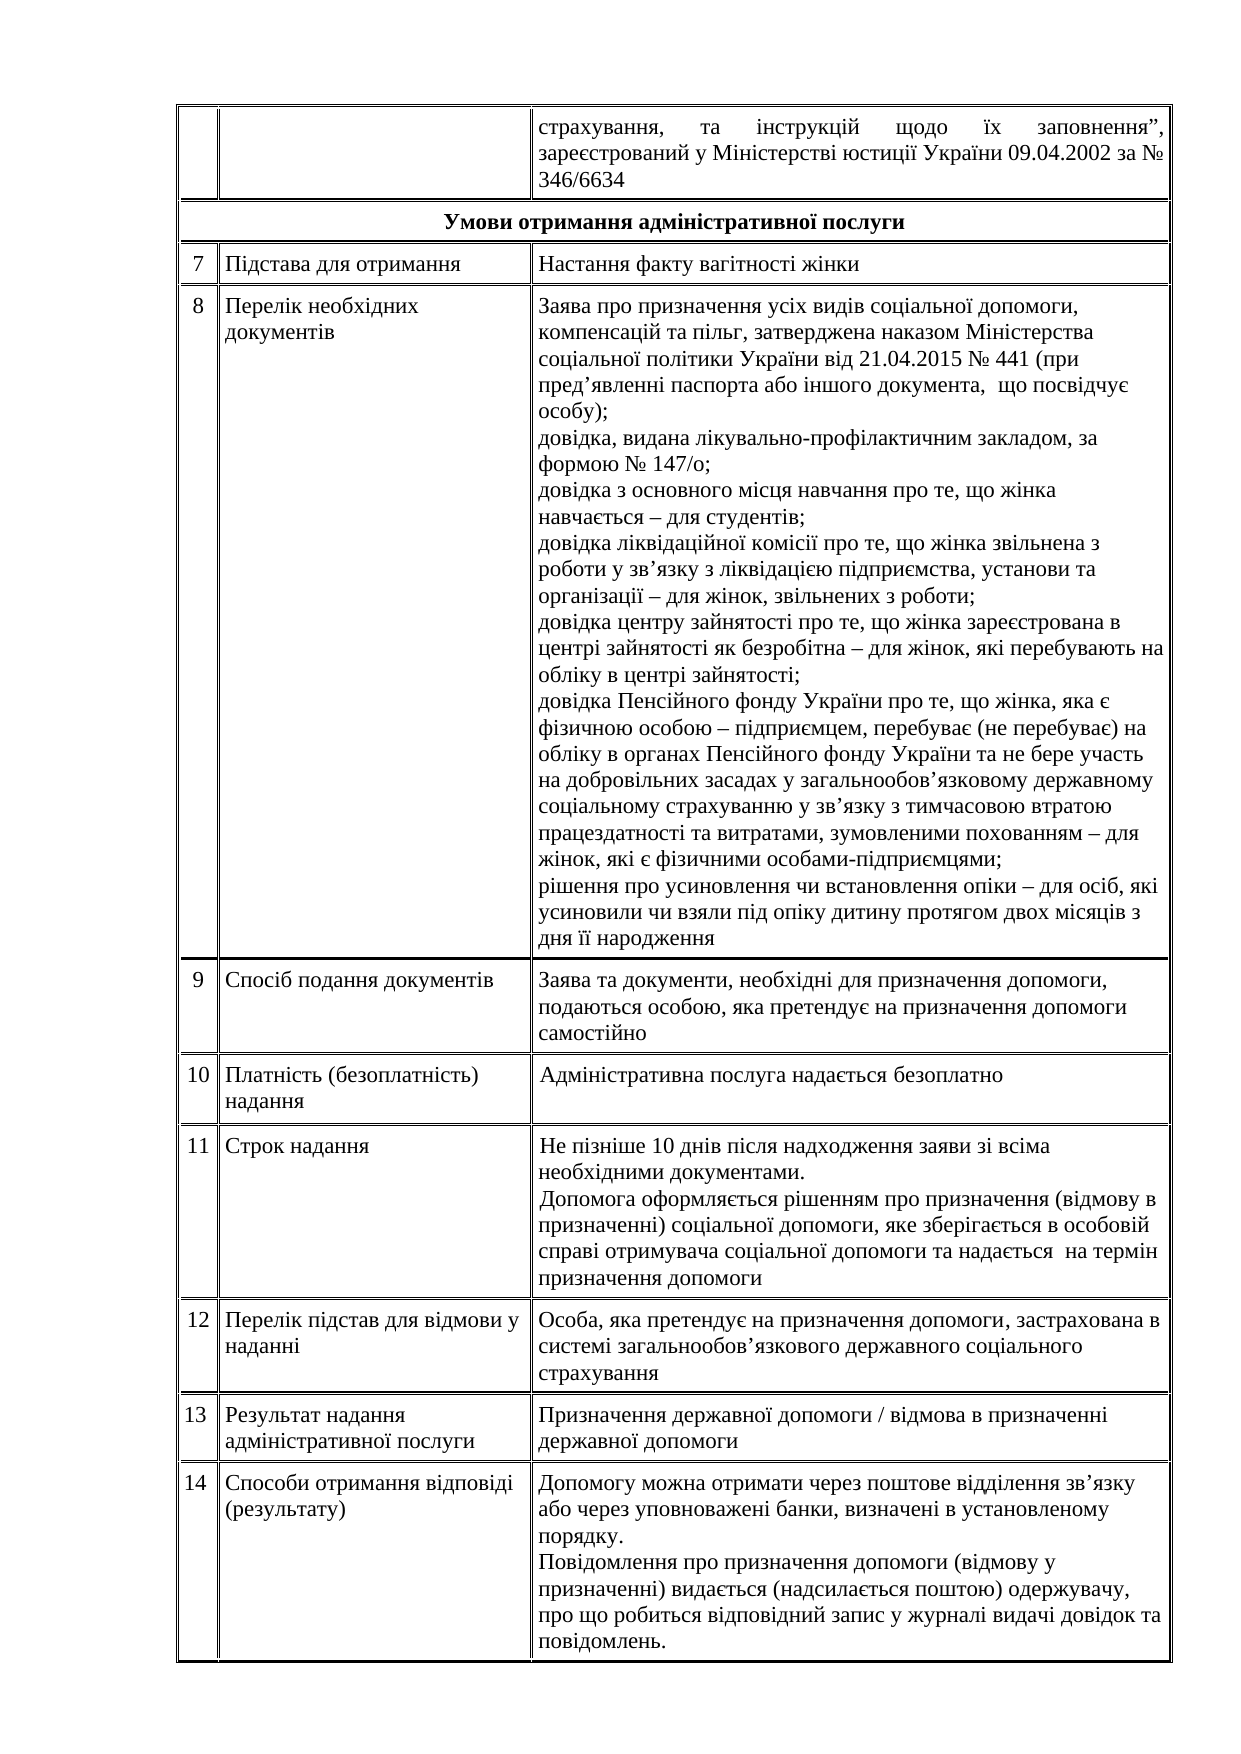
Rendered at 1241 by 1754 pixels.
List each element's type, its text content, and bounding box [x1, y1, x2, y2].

table_cell Умови отримання адміністративної послуги [179, 198, 1170, 240]
table_cell Призначення державної допомоги / відмова в призначенні державної допомоги [533, 1391, 1170, 1460]
table_cell Допомогу можна отримати через поштове відділення зв’язку або через уповноважені банки, визначені в установленому порядку. Повідомлення про призначення допомоги (відмову у призначенні) видається (надсилається поштою) одержувачу, про що робиться відповідний запис у журналі видачі довідок та повідомлень. [532, 1460, 1171, 1660]
table_cell Заява та документи, необхідні для призначення допомоги, подаються особою, яка претендує на призначення допомоги самостійно [533, 957, 1169, 1052]
table_cell Не пізніше 10 днів після надходження заяви зі всіма необхідними документами. Допомога оформляється рішенням про призначення (відмову в призначенні) соціальної допомоги, яке зберігається в особовій справі отримувача соціальної допомоги та надається на термін призначення допомоги [532, 1123, 1171, 1296]
table_cell 7 [179, 240, 217, 282]
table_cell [532, 107, 1169, 198]
table_cell 10 [177, 1052, 219, 1123]
table_cell 8 [179, 283, 217, 957]
table_cell 13 [179, 1391, 217, 1460]
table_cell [219, 107, 532, 198]
table_cell Перелік підстав для відмови у наданні [220, 1300, 530, 1391]
table_cell 6 [179, 107, 219, 198]
table_cell Настання факту вагітності жінки [533, 240, 1170, 282]
table_cell 9 [179, 957, 217, 1052]
table_cell Адміністративна послуга надається безоплатно [532, 1052, 1171, 1123]
table_cell 12 [179, 1296, 217, 1391]
table_cell 14 [177, 1460, 219, 1660]
table_cell Платність (безоплатність) надання [220, 1055, 530, 1123]
table_cell Заява про призначення усіх видів соціальної допомоги, компенсацій та пільг, затверджена наказом Міністерства соціальної політики України від 21.04.2015 № 441 (при пред’явленні паспорта або іншого документа, що посвідчує особу); довідка, видана лікувально-профілактичним закладом, за формою № 147/о; довідка з основного місця навчання про те, що жінка навчається – для студентів; довідка ліквідаційної комісії про те, що жінка звільнена з роботи у зв’язку з ліквідацією підприємства, установи та організації – для жінок, звільнених з роботи; довідка центру зайнятості про те, що жінка зареєстрована в центрі зайнятості як безробітна – для жінок, які перебувають на обліку в центрі зайнятості; довідка Пенсійного фонду України про те, що жінка, яка є фізичною особою – підприємцем, перебуває (не перебуває) на обліку в органах Пенсійного фонду України та не бере участь на добровільних засадах у загальнообов’язковому державному соціальному страхуванню у зв’язку з тимчасовою втратою працездатності та витратами, зумовленими похованням – для жінок, які є фізичними особами-підприємцями; рішення про усиновлення чи встановлення опіки – для осіб, які усиновили чи взяли під опіку дитину протягом двох місяців з дня її народження [533, 283, 1170, 957]
table_cell 11 [177, 1123, 219, 1296]
table_cell Спосіб подання документів [220, 960, 530, 1052]
table_cell Строк надання [220, 1126, 530, 1296]
table_cell Підстава для отримання [220, 244, 530, 282]
table_cell Способи отримання відповіді (результату) [219, 1463, 532, 1660]
table_cell Перелік необхідних документів [220, 286, 530, 957]
table_cell Особа, яка претендує на призначення допомоги, застрахована в системі загальнообов’язкового державного соціального страхування [533, 1296, 1170, 1391]
table_cell Результат надання адміністративної послуги [220, 1395, 530, 1460]
